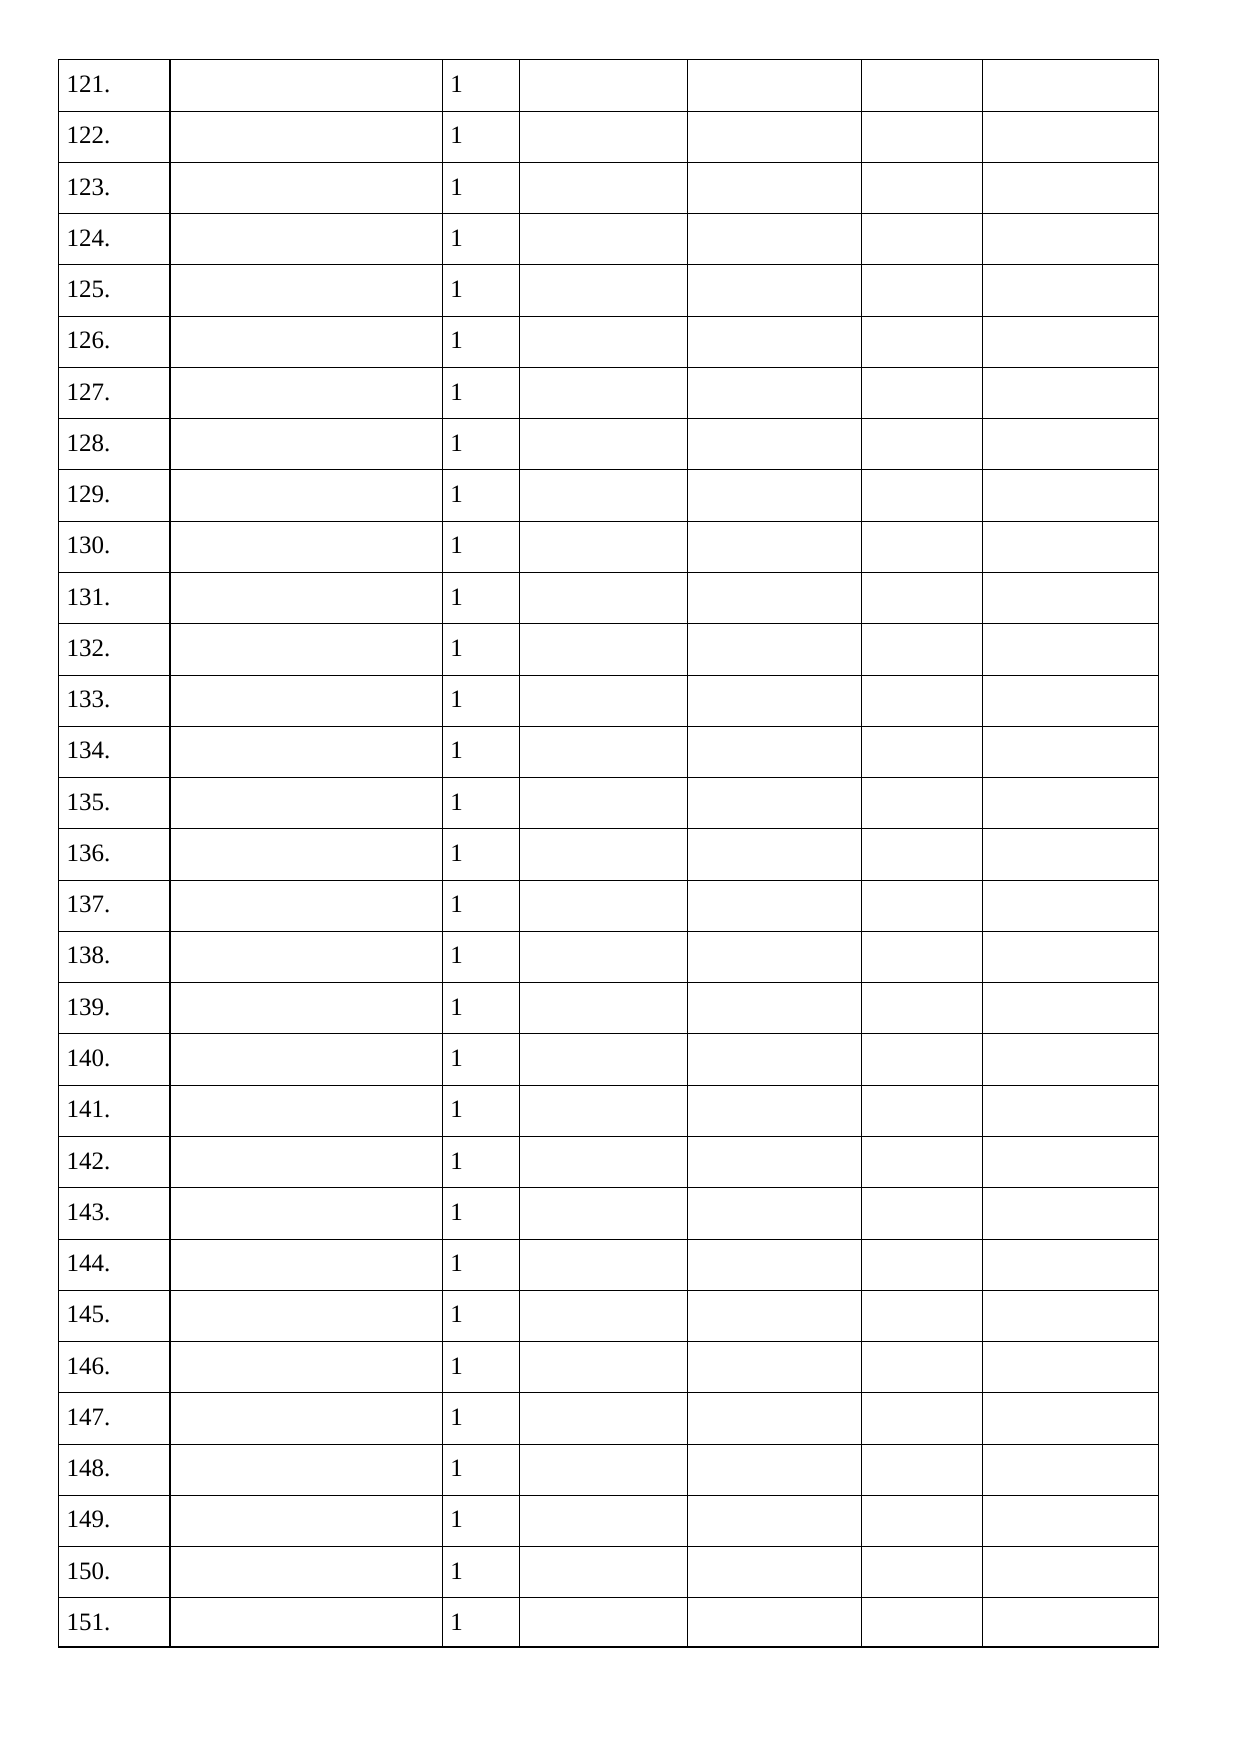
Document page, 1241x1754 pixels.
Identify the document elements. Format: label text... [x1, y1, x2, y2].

table_cell [862, 778, 982, 828]
table_cell 138. [59, 932, 169, 982]
table_cell [862, 1137, 982, 1187]
table_cell [688, 829, 861, 879]
table_cell [862, 1598, 982, 1646]
table_cell [983, 1291, 1158, 1341]
table_cell [983, 214, 1158, 264]
table_cell 1 [443, 163, 519, 213]
table_cell 126. [59, 317, 169, 367]
table_cell 125. [59, 265, 169, 316]
table_cell [862, 265, 982, 316]
table_cell 1 [443, 1188, 519, 1238]
table_cell [862, 1393, 982, 1443]
table_cell [171, 1598, 442, 1646]
table_cell [171, 112, 442, 162]
table_cell [520, 419, 687, 469]
table_cell 127. [59, 368, 169, 418]
table_cell [688, 419, 861, 469]
table_cell [520, 470, 687, 521]
table_cell [171, 932, 442, 982]
table_cell [520, 881, 687, 931]
table_cell 148. [59, 1445, 169, 1495]
table_cell [171, 419, 442, 469]
table_cell [862, 470, 982, 521]
table_cell [688, 573, 861, 623]
table_cell [862, 983, 982, 1033]
table_cell [171, 522, 442, 572]
table_cell 151. [59, 1598, 169, 1646]
table_cell [171, 1034, 442, 1084]
table_cell [171, 1342, 442, 1392]
table_cell [688, 778, 861, 828]
table_cell [983, 1445, 1158, 1495]
table_cell [688, 470, 861, 521]
table_header [171, 60, 442, 111]
table_cell [983, 1342, 1158, 1392]
table_cell 1 [443, 881, 519, 931]
table_cell [983, 778, 1158, 828]
table_cell [171, 727, 442, 777]
table_cell [862, 881, 982, 931]
table_header [862, 60, 982, 111]
table_cell 1 [443, 1240, 519, 1290]
table_cell 141. [59, 1086, 169, 1136]
table_cell [688, 265, 861, 316]
table_cell [862, 829, 982, 879]
table_cell [983, 1240, 1158, 1290]
table_cell 130. [59, 522, 169, 572]
table_cell 1 [443, 829, 519, 879]
table_cell 1 [443, 983, 519, 1033]
table_cell [688, 1034, 861, 1084]
table_header [688, 60, 861, 111]
table_cell [171, 470, 442, 521]
table_cell 124. [59, 214, 169, 264]
table_cell [171, 983, 442, 1033]
table_cell 1 [443, 1598, 519, 1646]
table_cell [688, 368, 861, 418]
table_cell [520, 163, 687, 213]
table_cell [983, 932, 1158, 982]
table_cell [520, 265, 687, 316]
table_cell [862, 727, 982, 777]
table_cell [862, 317, 982, 367]
table_cell [862, 112, 982, 162]
table_cell 1 [443, 1496, 519, 1546]
table_cell 1 [443, 317, 519, 367]
table_cell [983, 1034, 1158, 1084]
table_cell [983, 265, 1158, 316]
table_cell [688, 727, 861, 777]
table_cell 1 [443, 1547, 519, 1597]
table_cell [688, 1547, 861, 1597]
table_cell 1 [443, 727, 519, 777]
table_cell [862, 1496, 982, 1546]
table_cell [983, 522, 1158, 572]
table_cell [171, 1086, 442, 1136]
table_cell 1 [443, 1086, 519, 1136]
table_cell [862, 624, 982, 674]
table_cell [520, 112, 687, 162]
table_cell [520, 1188, 687, 1238]
table_cell [983, 1393, 1158, 1443]
table_cell [688, 1137, 861, 1187]
table_cell [862, 522, 982, 572]
table_cell 1 [443, 1291, 519, 1341]
table_cell [983, 163, 1158, 213]
table_cell 1 [443, 265, 519, 316]
table_cell [862, 932, 982, 982]
table_cell 1 [443, 368, 519, 418]
table_cell [520, 624, 687, 674]
table_cell [171, 829, 442, 879]
table_cell 1 [443, 1034, 519, 1084]
table_cell 133. [59, 676, 169, 726]
table_cell 139. [59, 983, 169, 1033]
table_cell [862, 1086, 982, 1136]
table_cell [171, 163, 442, 213]
table_cell [688, 1240, 861, 1290]
table_cell 1 [443, 778, 519, 828]
table_cell 1 [443, 573, 519, 623]
table_cell [862, 214, 982, 264]
table_cell [688, 1291, 861, 1341]
table_cell [520, 317, 687, 367]
table_cell 123. [59, 163, 169, 213]
table_cell 136. [59, 829, 169, 879]
table_cell 147. [59, 1393, 169, 1443]
table_cell [688, 522, 861, 572]
table_cell [171, 573, 442, 623]
table_cell [171, 1445, 442, 1495]
table_cell [520, 727, 687, 777]
table_cell 1 [443, 214, 519, 264]
table_cell [983, 727, 1158, 777]
table_cell [171, 778, 442, 828]
table_cell [983, 419, 1158, 469]
table_cell [688, 932, 861, 982]
table_cell [520, 573, 687, 623]
table_cell [171, 1547, 442, 1597]
table_cell 137. [59, 881, 169, 931]
table_cell [983, 573, 1158, 623]
table_cell [520, 932, 687, 982]
table_cell [983, 1598, 1158, 1646]
table_cell [688, 163, 861, 213]
table_cell [171, 317, 442, 367]
table_cell [171, 1188, 442, 1238]
table_cell [688, 1445, 861, 1495]
table_cell 143. [59, 1188, 169, 1238]
table_cell 140. [59, 1034, 169, 1084]
table_cell [688, 214, 861, 264]
table_cell [520, 1445, 687, 1495]
table_cell [688, 676, 861, 726]
table_cell [983, 624, 1158, 674]
table_cell 1 [443, 932, 519, 982]
table_cell [520, 1137, 687, 1187]
table_cell [688, 1496, 861, 1546]
table_cell [983, 983, 1158, 1033]
table_cell [983, 1496, 1158, 1546]
table_cell 122. [59, 112, 169, 162]
table_cell [171, 1393, 442, 1443]
table_cell [171, 265, 442, 316]
table_cell [862, 1342, 982, 1392]
table_cell 134. [59, 727, 169, 777]
table_cell [171, 1137, 442, 1187]
table_cell 142. [59, 1137, 169, 1187]
table_cell 1 [443, 1342, 519, 1392]
table_cell [688, 1342, 861, 1392]
table_cell 129. [59, 470, 169, 521]
table_cell 145. [59, 1291, 169, 1341]
table_cell [171, 676, 442, 726]
table_cell [983, 368, 1158, 418]
table_cell [688, 1188, 861, 1238]
table_cell [171, 214, 442, 264]
table_cell [862, 368, 982, 418]
table_cell 1 [443, 1445, 519, 1495]
table_cell [520, 214, 687, 264]
table_header [520, 60, 687, 111]
table_cell [688, 317, 861, 367]
table_cell 150. [59, 1547, 169, 1597]
table_cell [983, 676, 1158, 726]
table_cell 135. [59, 778, 169, 828]
table_cell [688, 881, 861, 931]
table_cell 128. [59, 419, 169, 469]
table_cell [862, 1240, 982, 1290]
table_cell [171, 1496, 442, 1546]
table_cell 1 [443, 624, 519, 674]
table_cell [520, 1496, 687, 1546]
table_cell [862, 573, 982, 623]
table_cell [983, 112, 1158, 162]
table_cell [688, 1598, 861, 1646]
table_cell 149. [59, 1496, 169, 1546]
table_cell [520, 1342, 687, 1392]
table_cell [520, 1598, 687, 1646]
table_cell [688, 112, 861, 162]
table_cell [862, 676, 982, 726]
table_cell [171, 1240, 442, 1290]
table_cell [520, 778, 687, 828]
table_cell [171, 624, 442, 674]
table_cell [862, 163, 982, 213]
table_cell [171, 1291, 442, 1341]
table_cell [983, 1547, 1158, 1597]
table_cell 1 [443, 112, 519, 162]
table_cell 1 [443, 1137, 519, 1187]
table_cell [520, 1034, 687, 1084]
table_cell 1 [443, 522, 519, 572]
table_cell [171, 368, 442, 418]
table_cell [688, 1086, 861, 1136]
table_cell [862, 1034, 982, 1084]
table_cell [520, 1291, 687, 1341]
table_cell [520, 1086, 687, 1136]
table_cell [983, 881, 1158, 931]
table_cell [520, 829, 687, 879]
table_cell [862, 1188, 982, 1238]
table_cell 1 [443, 419, 519, 469]
table_cell [983, 1086, 1158, 1136]
table_cell [983, 829, 1158, 879]
table_cell [520, 368, 687, 418]
table_cell 1 [443, 1393, 519, 1443]
table_cell 146. [59, 1342, 169, 1392]
table_cell [862, 419, 982, 469]
table_cell [862, 1291, 982, 1341]
table_cell [520, 1547, 687, 1597]
table_cell 1 [443, 676, 519, 726]
table_cell [983, 317, 1158, 367]
table_header [983, 60, 1158, 111]
table_cell [520, 1393, 687, 1443]
table_cell [862, 1445, 982, 1495]
table_cell [862, 1547, 982, 1597]
table_cell 1 [443, 470, 519, 521]
table_header 1 [443, 60, 519, 111]
table_header 121. [59, 60, 169, 111]
table_cell 144. [59, 1240, 169, 1290]
table_cell [520, 522, 687, 572]
table_cell 132. [59, 624, 169, 674]
table_cell [520, 983, 687, 1033]
table_cell 131. [59, 573, 169, 623]
table_cell [688, 983, 861, 1033]
table_cell [983, 470, 1158, 521]
table_cell [688, 624, 861, 674]
table_cell [520, 676, 687, 726]
table_cell [983, 1137, 1158, 1187]
table_cell [983, 1188, 1158, 1238]
table_cell [171, 881, 442, 931]
table_cell [688, 1393, 861, 1443]
table_cell [520, 1240, 687, 1290]
